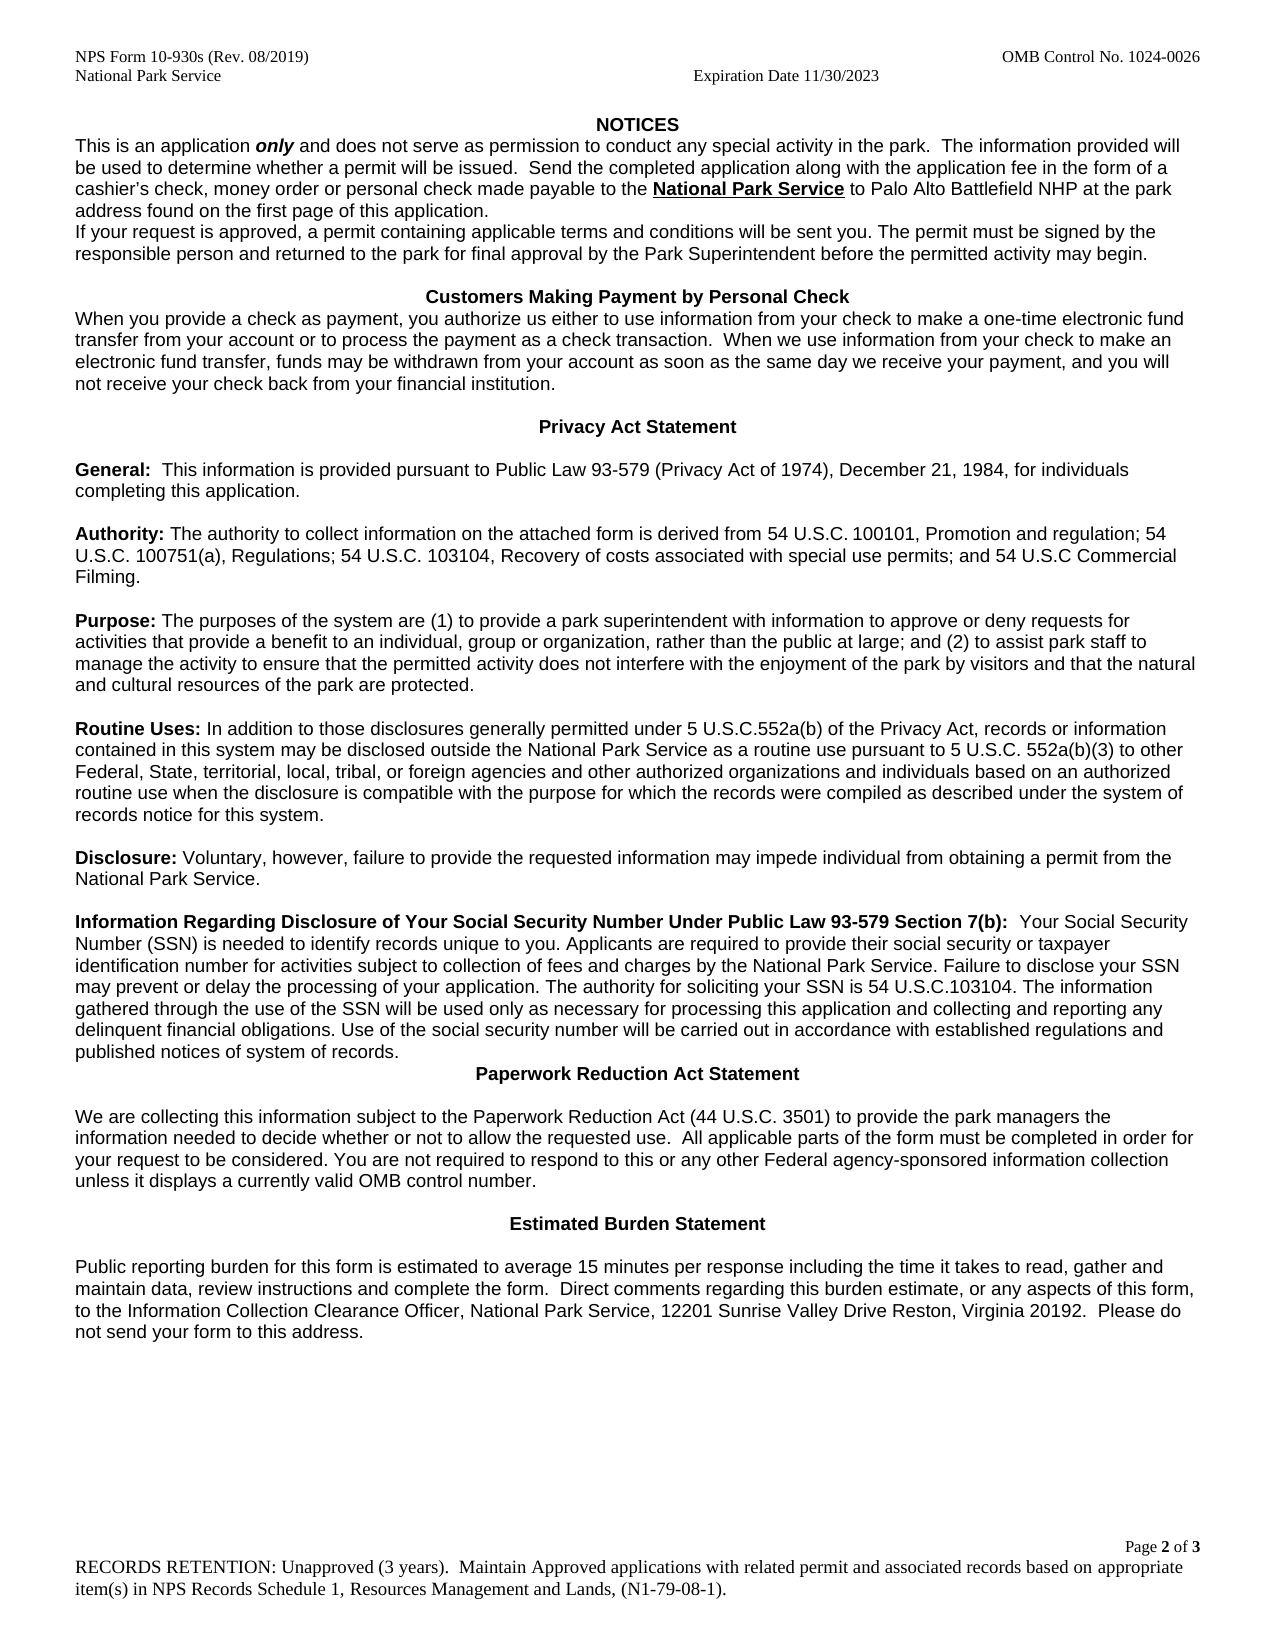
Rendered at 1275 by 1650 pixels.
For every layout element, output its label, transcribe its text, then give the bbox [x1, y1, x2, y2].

text If your request is approved, a permit containing applicable terms and conditions will be sent you. The permit must be signed by the responsible person and returned to the park for final approval by the Park Superintendent before the permitted activity may begin. [75, 221, 1200, 264]
text When you provide a check as payment, you authorize us either to use information from your check to make a one-time electronic fund transfer from your account or to process the payment as a check transaction. When we use information from your check to make an electronic fund transfer, funds may be withdrawn from your account as soon as the same day we receive your payment, and you will not receive your check back from your financial institution. [75, 308, 1200, 394]
text Public reporting burden for this form is estimated to average 15 minutes per response including the time it takes to read, gather and maintain data, review instructions and complete the form. Direct comments regarding this burden estimate, or any aspects of this form, to the Information Collection Clearance Officer, National Park Service, 12201 Sunrise Valley Drive Reston, Virginia 20192. Please do not send your form to this address. [75, 1256, 1200, 1343]
text General: This information is provided pursuant to Public Law 93-579 (Privacy Act of 1974), December 21, 1984, for individuals completing this application. [75, 458, 1200, 502]
text Paperwork Reduction Act Statement [75, 1062, 1200, 1084]
text NOTICES [75, 113, 1200, 135]
text Disclosure: Voluntary, however, failure to provide the requested information may impede individual from obtaining a permit from the National Park Service. [75, 847, 1200, 890]
text Customers Making Payment by Personal Check [75, 286, 1200, 308]
text Estimated Burden Statement [75, 1213, 1200, 1235]
text Privacy Act Statement [75, 415, 1200, 437]
text We are collecting this information subject to the Paperwork Reduction Act (44 U.S.C. 3501) to provide the park managers the information needed to decide whether or not to allow the requested use. All applicable parts of the form must be completed in order for your request to be considered. You are not required to respond to this or any other Federal agency-sponsored information collection unless it displays a currently valid OMB control number. [75, 1105, 1200, 1192]
text Information Regarding Disclosure of Your Social Security Number Under Public Law 93-579 Section 7(b): Your Social Security Number (SSN) is needed to identify records unique to you. Applicants are required to provide their social security or taxpayer identification number for activities subject to collection of fees and charges by the National Park Service. Failure to disclose your SSN may prevent or delay the processing of your application. The authority for soliciting your SSN is 54 U.S.C.103104. The information gathered through the use of the SSN will be used only as necessary for processing this application and collecting and reporting any delinquent financial obligations. Use of the social security number will be carried out in accordance with established regulations and published notices of system of records. [75, 911, 1200, 1062]
text Authority: The authority to collect information on the attached form is derived from 54 U.S.C. 100101, Promotion and regulation; 54 U.S.C. 100751(a), Regulations; 54 U.S.C. 103104, Recovery of costs associated with special use permits; and 54 U.S.C Commercial Filming. [75, 523, 1200, 588]
text Routine Uses: In addition to those disclosures generally permitted under 5 U.S.C.552a(b) of the Privacy Act, records or information contained in this system may be disclosed outside the National Park Service as a routine use pursuant to 5 U.S.C. 552a(b)(3) to other Federal, State, territorial, local, tribal, or foreign agencies and other authorized organizations and individuals based on an authorized routine use when the disclosure is compatible with the purpose for which the records were compiled as described under the system of records notice for this system. [75, 717, 1200, 825]
text Purpose: The purposes of the system are (1) to provide a park superintendent with information to approve or deny requests for activities that provide a benefit to an individual, group or organization, rather than the public at large; and (2) to assist park staff to manage the activity to ensure that the permitted activity does not interfere with the enjoyment of the park by visitors and that the natural and cultural resources of the park are protected. [75, 609, 1200, 696]
text This is an application only and does not serve as permission to conduct any special activity in the park. The information provided will be used to determine whether a permit will be issued. Send the completed application along with the application fee in the form of a cashier’s check, money order or personal check made payable to the National Park Service to Palo Alto Battlefield NHP at the park address found on the first page of this application. [75, 135, 1200, 221]
